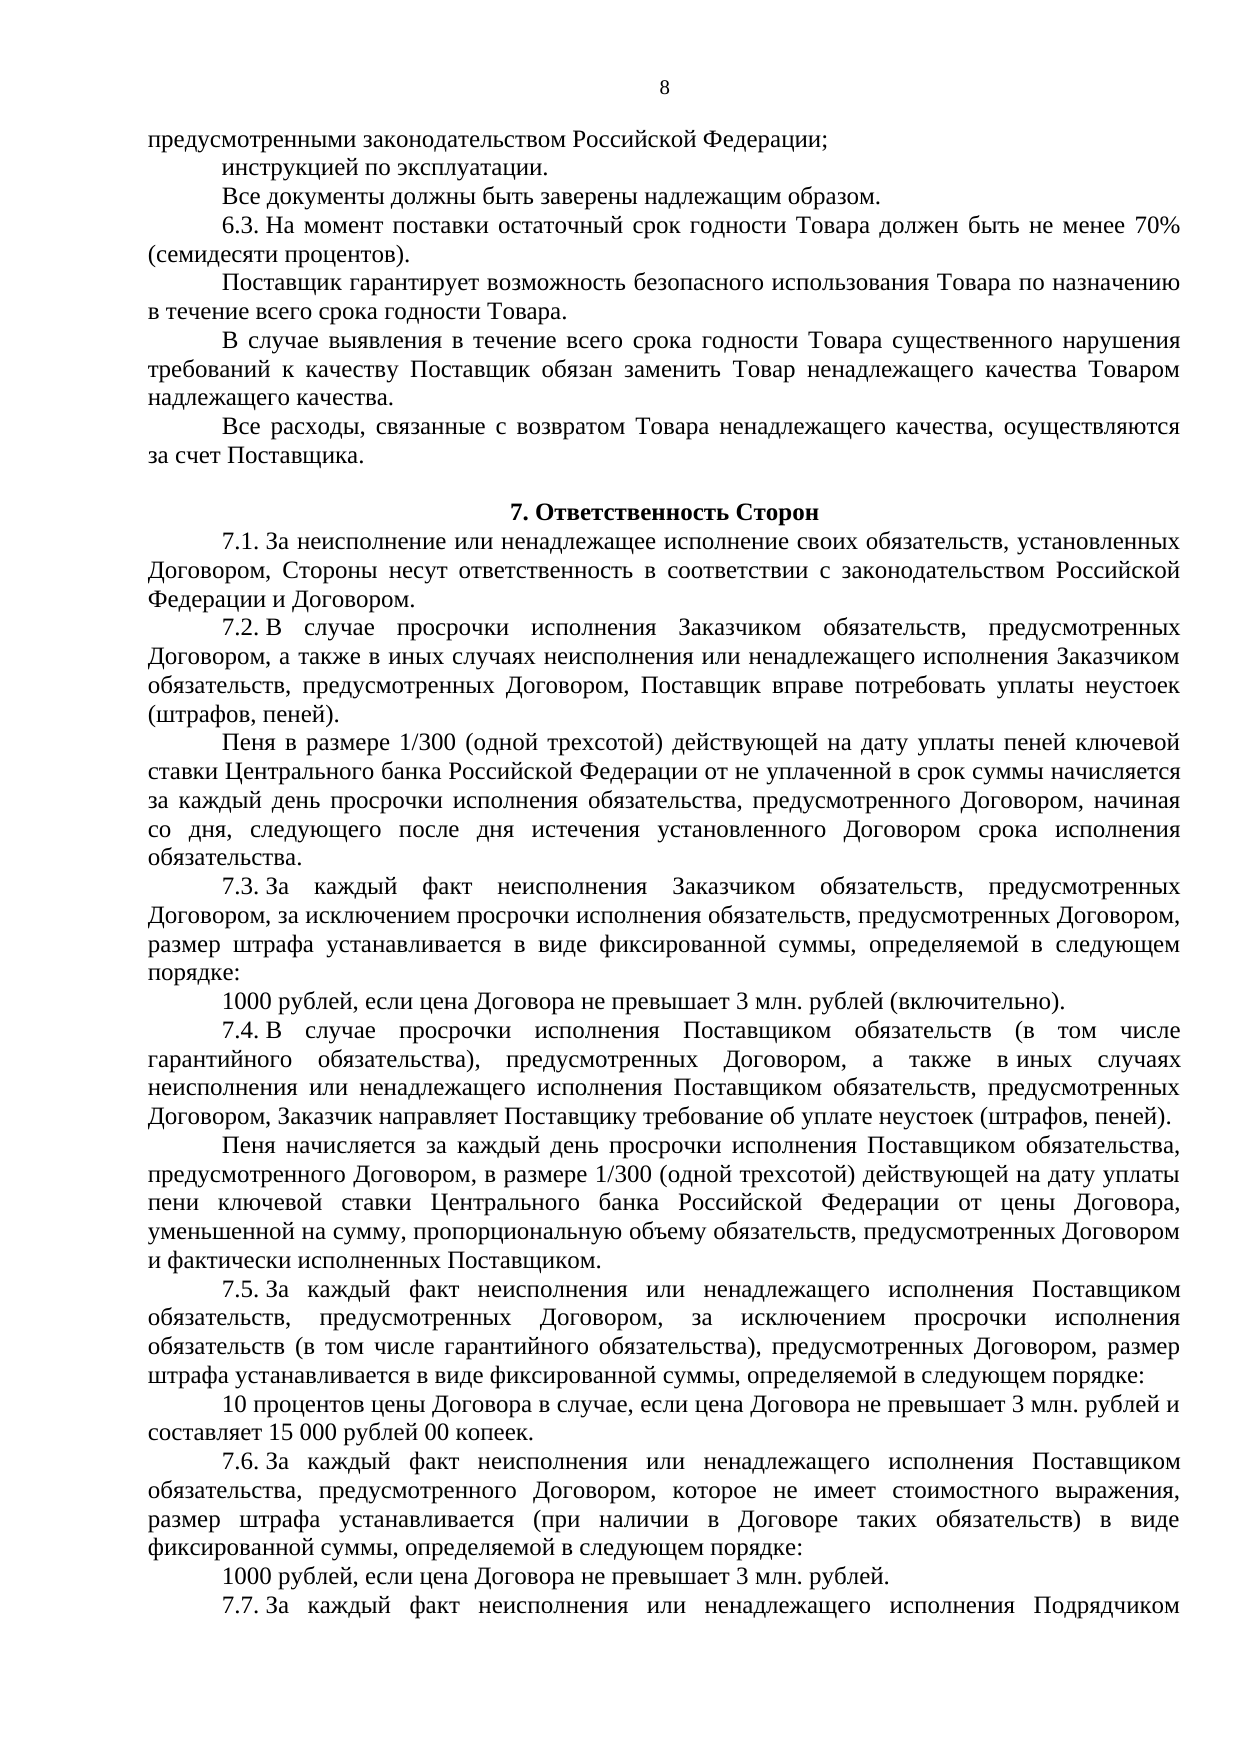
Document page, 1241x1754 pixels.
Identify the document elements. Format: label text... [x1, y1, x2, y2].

text 1000 рублей, если цена Договора не превышает 3 млн. рублей (включительно). [148, 986, 1181, 1015]
text инструкцией по эксплуатации. [148, 152, 1181, 181]
text 7.2. В случае просрочки исполнения Заказчиком обязательств, предусмотренных Договором, а также в иных случаях неисполнения или ненадлежащего исполнения Заказчиком обязательств, предусмотренных Договором, Поставщик вправе потребовать уплаты неустоек (штрафов, пеней). [148, 612, 1181, 727]
text В случае выявления в течение всего срока годности Товара существенного нарушения требований к качеству Поставщик обязан заменить Товар ненадлежащего качества Товаром надлежащего качества. [148, 325, 1181, 411]
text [148, 1590, 1181, 1619]
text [148, 124, 1181, 152]
text 10 процентов цены Договора в случае, если цена Договора не превышает 3 млн. рублей и составляет 15 000 рублей 00 копеек. [148, 1389, 1181, 1446]
text 1000 рублей, если цена Договора не превышает 3 млн. рублей. [148, 1561, 1181, 1590]
text Все документы должны быть заверены надлежащим образом. [148, 181, 1181, 210]
text Пеня начисляется за каждый день просрочки исполнения Поставщиком обязательства, предусмотренного Договором, в размере 1/300 (одной трехсотой) действующей на дату уплаты пени ключевой ставки Центрального банка Российской Федерации от цены Договора, уменьшенной на сумму, пропорциональную объему обязательств, предусмотренных Договором и фактически исполненных Поставщиком. [148, 1130, 1181, 1274]
text 7.5. За каждый факт неисполнения или ненадлежащего исполнения Поставщиком обязательств, предусмотренных Договором, за исключением просрочки исполнения обязательств (в том числе гарантийного обязательства), предусмотренных Договором, размер штрафа устанавливается в виде фиксированной суммы, определяемой в следующем порядке: [148, 1274, 1181, 1389]
text Пеня в размере 1/300 (одной трехсотой) действующей на дату уплаты пеней ключевой ставки Центрального банка Российской Федерации от не уплаченной в срок суммы начисляется за каждый день просрочки исполнения обязательства, предусмотренного Договором, начиная со дня, следующего после дня истечения установленного Договором срока исполнения обязательства. [148, 727, 1181, 871]
text 7.1. За неисполнение или ненадлежащее исполнение своих обязательств, установленных Договором, Стороны несут ответственность в соответствии с законодательством Российской Федерации и Договором. [148, 526, 1181, 612]
text Поставщик гарантирует возможность безопасного использования Товара по назначению в течение всего срока годности Товара. [148, 267, 1181, 325]
text 7.6. За каждый факт неисполнения или ненадлежащего исполнения Поставщиком обязательства, предусмотренного Договором, которое не имеет стоимостного выражения, размер штрафа устанавливается (при наличии в Договоре таких обязательств) в виде фиксированной суммы, определяемой в следующем порядке: [148, 1446, 1181, 1561]
text 7.3. За каждый факт неисполнения Заказчиком обязательств, предусмотренных Договором, за исключением просрочки исполнения обязательств, предусмотренных Договором, размер штрафа устанавливается в виде фиксированной суммы, определяемой в следующем порядке: [148, 871, 1181, 986]
text 7.4. В случае просрочки исполнения Поставщиком обязательств (в том числе гарантийного обязательства), предусмотренных Договором, а также в иных случаях неисполнения или ненадлежащего исполнения Поставщиком обязательств, предусмотренных Договором, Заказчик направляет Поставщику требование об уплате неустоек (штрафов, пеней). [148, 1015, 1181, 1130]
text 7. Ответственность Сторон [148, 497, 1181, 526]
text Все расходы, связанные с возвратом Товара ненадлежащего качества, осуществляются за счет Поставщика. [148, 411, 1181, 469]
text 6.3. На момент поставки остаточный срок годности Товара должен быть не менее 70% (семидесяти процентов). [148, 210, 1181, 267]
